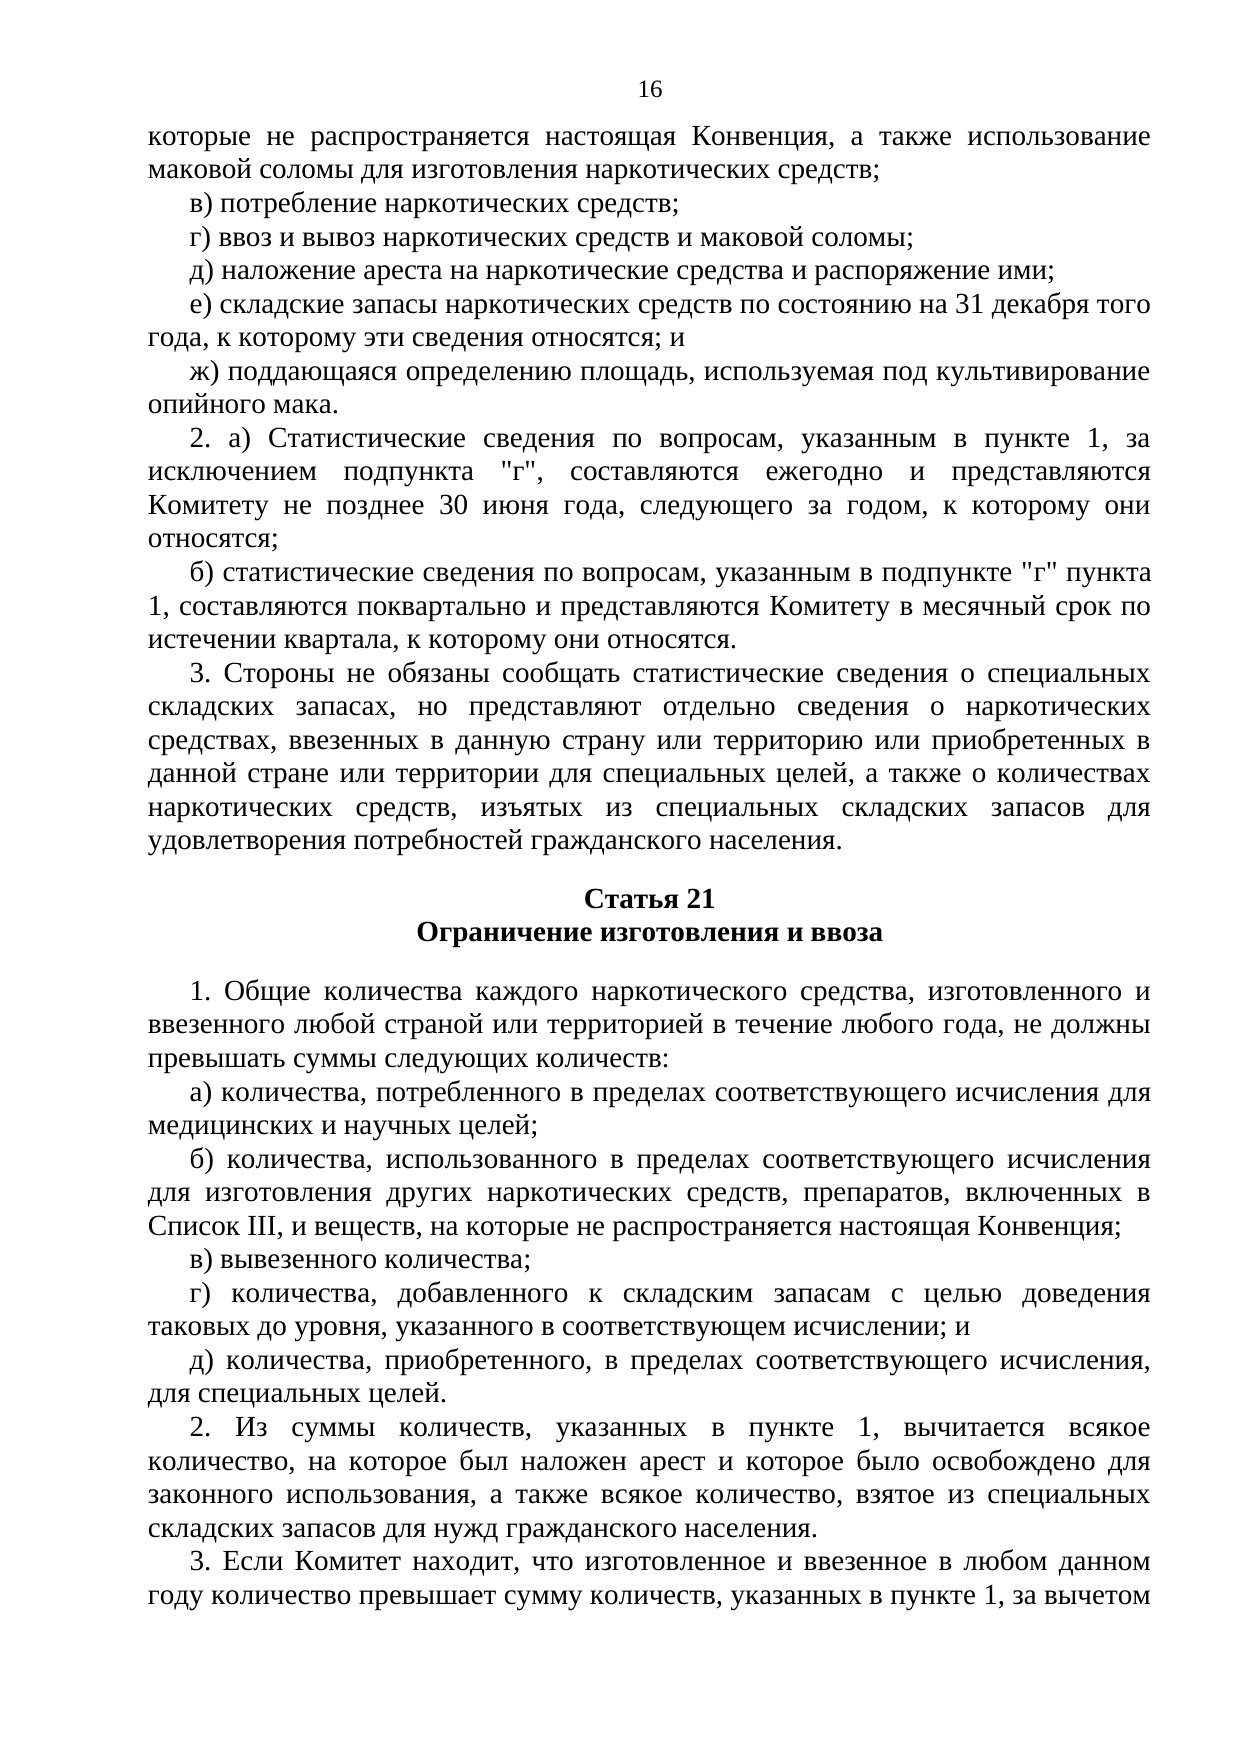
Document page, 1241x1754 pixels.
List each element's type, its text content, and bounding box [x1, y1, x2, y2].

text г) количества, добавленного к складским запасам с целью доведения таковых до уровня, указанного в соответствующем исчислении; и [148, 1275, 1152, 1342]
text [148, 1543, 1152, 1610]
text Статья 21 [148, 881, 1152, 914]
text а) количества, потребленного в пределах соответствующего исчисления для медицинских и научных целей; [148, 1074, 1152, 1141]
text в) вывезенного количества; [148, 1241, 1152, 1275]
text б) количества, использованного в пределах соответствующего исчисления для изготовления других наркотических средств, препаратов, включенных в Список III, и веществ, на которые не распространяется настоящая Конвенция; [148, 1141, 1152, 1241]
text 3. Стороны не обязаны сообщать статистические сведения о специальных складских запасах, но представляют отдельно сведения о наркотических средствах, ввезенных в данную страну или территорию или приобретенных в данной стране или территории для специальных целей, а также о количествах наркотических средств, изъятых из специальных складских запасов для удовлетворения потребностей гражданского населения. [148, 655, 1152, 856]
text ж) поддающаяся определению площадь, используемая под культивирование опийного мака. [148, 353, 1152, 420]
text г) ввоз и вывоз наркотических средств и маковой соломы; [148, 219, 1152, 252]
text Ограничение изготовления и ввоза [148, 914, 1152, 948]
text д) наложение ареста на наркотические средства и распоряжение ими; [148, 252, 1152, 286]
text д) количества, приобретенного, в пределах соответствующего исчисления, для специальных целей. [148, 1342, 1152, 1409]
text 2. Из суммы количеств, указанных в пункте 1, вычитается всякое количество, на которое был наложен арест и которое было освобождено для законного использования, а также всякое количество, взятое из специальных складских запасов для нужд гражданского населения. [148, 1409, 1152, 1543]
text е) складские запасы наркотических средств по состоянию на 31 декабря того года, к которому эти сведения относятся; и [148, 286, 1152, 353]
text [148, 118, 1152, 185]
text 1. Общие количества каждого наркотического средства, изготовленного и ввезенного любой страной или территорией в течение любого года, не должны превышать суммы следующих количеств: [148, 973, 1152, 1074]
text 2. а) Статистические сведения по вопросам, указанным в пункте 1, за исключением подпункта "г", составляются ежегодно и представляются Комитету не позднее 30 июня года, следующего за годом, к которому они относятся; [148, 420, 1152, 554]
text в) потребление наркотических средств; [148, 185, 1152, 219]
text б) статистические сведения по вопросам, указанным в подпункте "г" пункта 1, составляются поквартально и представляются Комитету в месячный срок по истечении квартала, к которому они относятся. [148, 554, 1152, 655]
